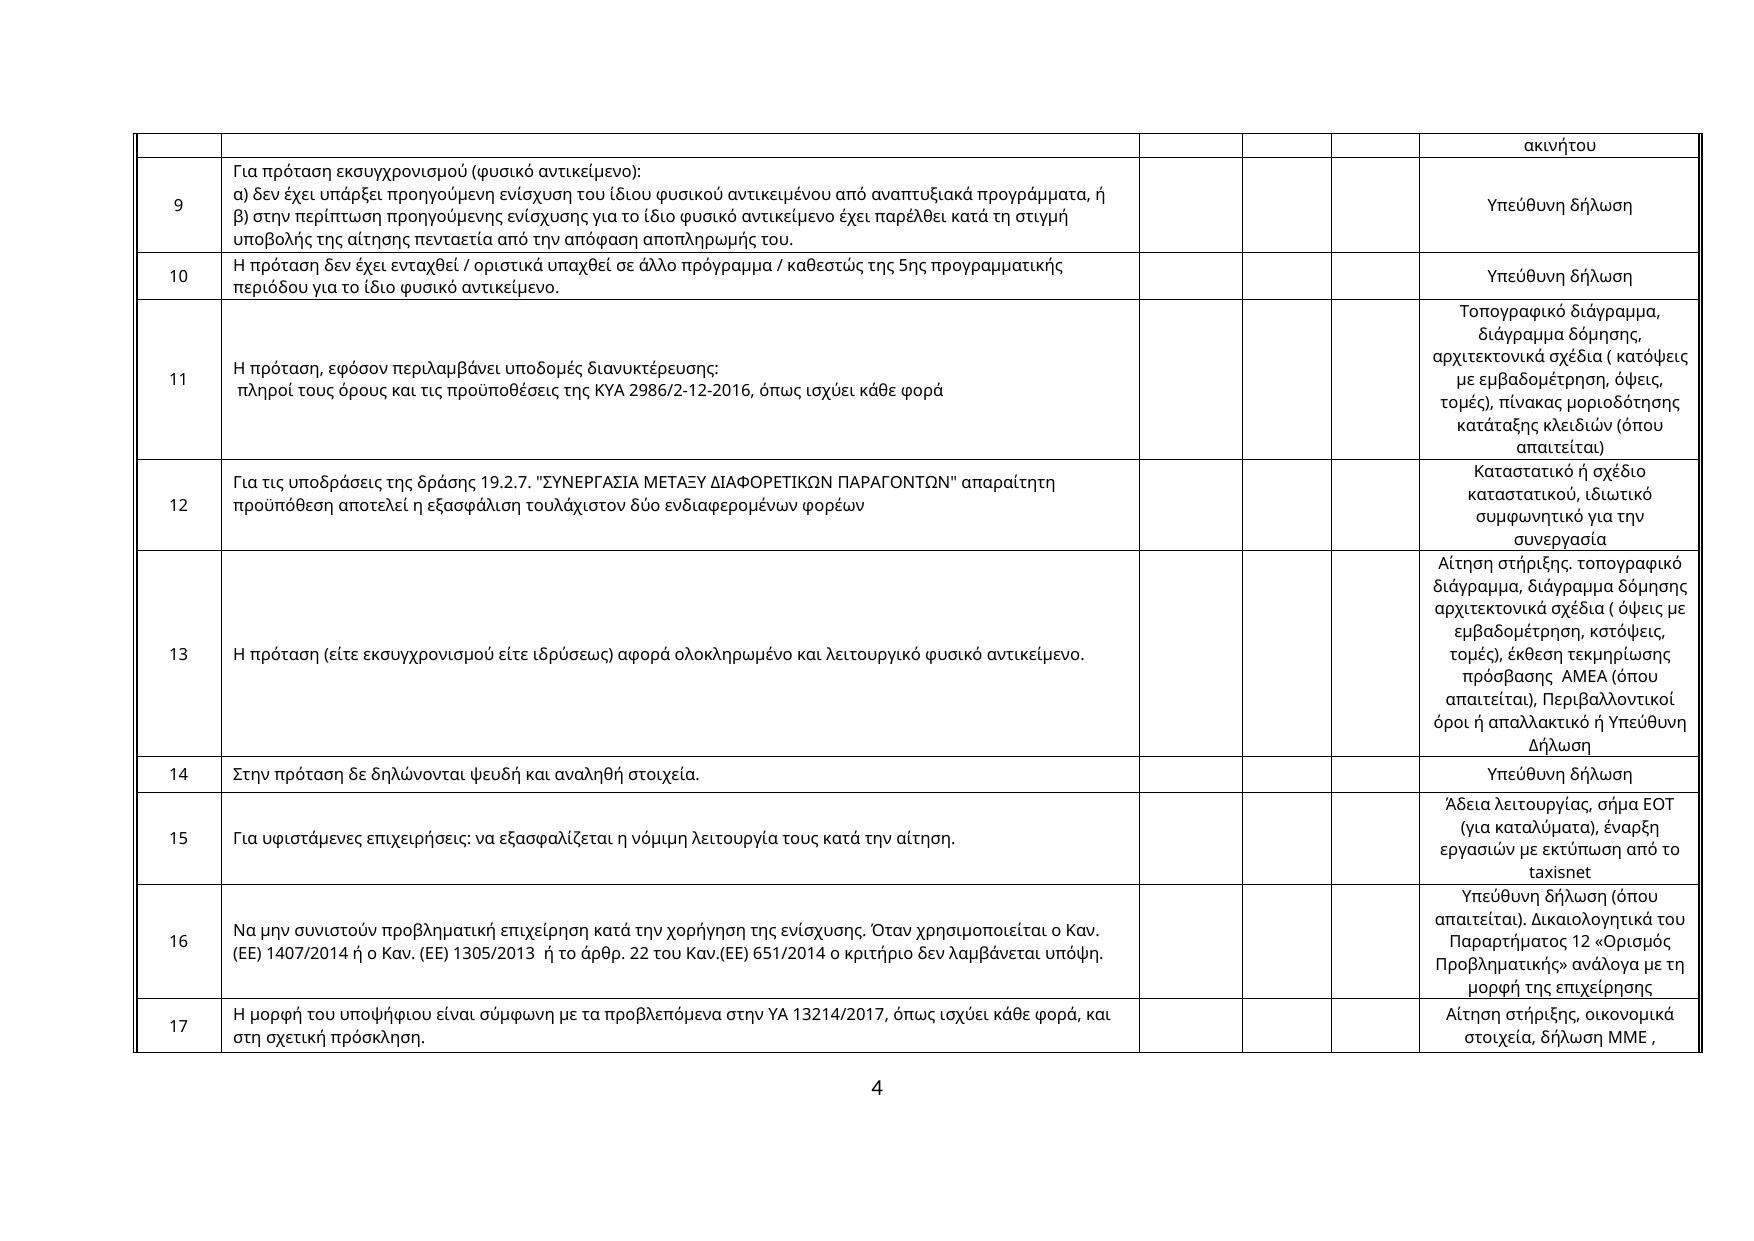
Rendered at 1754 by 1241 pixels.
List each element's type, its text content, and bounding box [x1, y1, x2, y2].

table_cell Αίτηση στήριξης. τοπογραφικό διάγραμμα, διάγραμμα δόμησης αρχιτεκτονικά σχέδια ( όψεις με εμβαδομέτρηση, κστόψεις, τομές), έκθεση τεκμηρίωσης πρόσβασης ΑΜΕΑ (όπου απαιτείται), Περιβαλλοντικοί όροι ή απαλλακτικό ή Υπεύθυνη Δήλωση [1420, 551, 1698, 756]
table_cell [1420, 999, 1698, 1052]
table_cell 17 [138, 999, 221, 1052]
table_cell Υπεύθυνη δήλωση (όπου απαιτείται). Δικαιολογητικά του Παραρτήματος 12 «Ορισμός Προβληματικής» ανάλογα με τη μορφή της επιχείρησης [1420, 885, 1698, 998]
table_cell [1243, 999, 1331, 1052]
table_cell [1332, 999, 1419, 1052]
table_cell [1140, 460, 1242, 550]
table_cell [1243, 158, 1331, 252]
table_cell [1332, 885, 1419, 998]
table_cell Υπεύθυνη δήλωση [1420, 158, 1698, 252]
table_cell [1140, 300, 1242, 458]
table_cell 8 [138, 134, 221, 157]
table_cell [1140, 551, 1242, 756]
table_cell Υπεύθυνη δήλωση [1420, 757, 1698, 792]
table_cell [1140, 885, 1242, 998]
table_cell Να μην συνιστούν προβληματική επιχείρηση κατά την χορήγηση της ενίσχυσης. Όταν χρησιμοποιείται ο Καν.(ΕΕ) 1407/2014 ή ο Καν. (ΕΕ) 1305/2013 ή το άρθρ. 22 του Καν.(ΕΕ) 651/2014 ο κριτήριο δεν λαμβάνεται υπόψη. [222, 885, 1139, 998]
table_cell [1140, 999, 1242, 1052]
table_cell 14 [138, 757, 221, 792]
table_cell [1243, 253, 1331, 298]
table_cell Για πρόταση εκσυγχρονισμού (φυσικό αντικείμενο): α) δεν έχει υπάρξει προηγούμενη ενίσχυση του ίδιου φυσικού αντικειμένου από αναπτυξιακά προγράμματα, ή β) στην περίπτωση προηγούμενης ενίσχυσης για το ίδιο φυσικό αντικείμενο έχει παρέλθει κατά τη στιγμή υποβολής της αίτησης πενταετία από την απόφαση αποπληρωμής του. [222, 158, 1139, 252]
table_cell [1140, 793, 1242, 883]
table_cell Η πρόταση (είτε εκσυγχρονισμού είτε ιδρύσεως) αφορά ολοκληρωμένο και λειτουργικό φυσικό αντικείμενο. [222, 551, 1139, 756]
table_cell Καταστατικό ή σχέδιο καταστατικού, ιδιωτικό συμφωνητικό για την συνεργασία [1420, 460, 1698, 550]
table_cell 11 [138, 300, 221, 458]
table_cell Τοπογραφικό διάγραμμα, διάγραμμα δόμησης, αρχιτεκτονικά σχέδια ( κατόψεις με εμβαδομέτρηση, όψεις, τομές), πίνακας μοριοδότησης κατάταξης κλειδιών (όπου απαιτείται) [1420, 300, 1698, 458]
table_cell [1332, 793, 1419, 883]
table_cell 10 [138, 253, 221, 298]
table_cell [1243, 134, 1331, 157]
table_cell 13 [138, 551, 221, 756]
table_cell Στην πρόταση δε δηλώνονται ψευδή και αναληθή στοιχεία. [222, 757, 1139, 792]
table_cell [1243, 885, 1331, 998]
table_cell Άδεια λειτουργίας, σήμα ΕΟΤ (για καταλύματα), έναρξη εργασιών με εκτύπωση από το taxisnet [1420, 793, 1698, 883]
table_cell [1243, 757, 1331, 792]
table_cell [1332, 134, 1419, 157]
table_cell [1420, 134, 1698, 157]
table_cell [1332, 300, 1419, 458]
table_cell [1332, 253, 1419, 298]
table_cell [222, 134, 1139, 157]
table_cell [1140, 134, 1242, 157]
table_cell [1243, 460, 1331, 550]
table_cell Υπεύθυνη δήλωση [1420, 253, 1698, 298]
table_cell [1243, 300, 1331, 458]
table_cell 15 [138, 793, 221, 883]
table_cell [1243, 551, 1331, 756]
table_cell Η πρόταση δεν έχει ενταχθεί / οριστικά υπαχθεί σε άλλο πρόγραμμα / καθεστώς της 5ης προγραμματικής περιόδου για το ίδιο φυσικό αντικείμενο. [222, 253, 1139, 298]
table_cell [1140, 158, 1242, 252]
table_cell [1140, 253, 1242, 298]
table_cell Η πρόταση, εφόσον περιλαμβάνει υποδομές διανυκτέρευσης: πληροί τους όρους και τις προϋποθέσεις της ΚΥΑ 2986/2-12-2016, όπως ισχύει κάθε φορά [222, 300, 1139, 458]
table_cell Για υφιστάμενες επιχειρήσεις: να εξασφαλίζεται η νόμιμη λειτουργία τους κατά την αίτηση. [222, 793, 1139, 883]
table_cell [1332, 551, 1419, 756]
table_cell 16 [138, 885, 221, 998]
table_cell [1332, 757, 1419, 792]
table_cell [1140, 757, 1242, 792]
table_cell 9 [138, 158, 221, 252]
table_cell [1243, 793, 1331, 883]
table_cell [1332, 460, 1419, 550]
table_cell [222, 999, 1139, 1052]
table_cell 12 [138, 460, 221, 550]
table_cell Για τις υποδράσεις της δράσης 19.2.7. "ΣΥΝΕΡΓΑΣΙΑ ΜΕΤΑΞΥ ΔΙΑΦΟΡΕΤΙΚΩΝ ΠΑΡΑΓΟΝΤΩΝ" απαραίτητη προϋπόθεση αποτελεί η εξασφάλιση τουλάχιστον δύο ενδιαφερομένων φορέων [222, 460, 1139, 550]
table_cell [1332, 158, 1419, 252]
